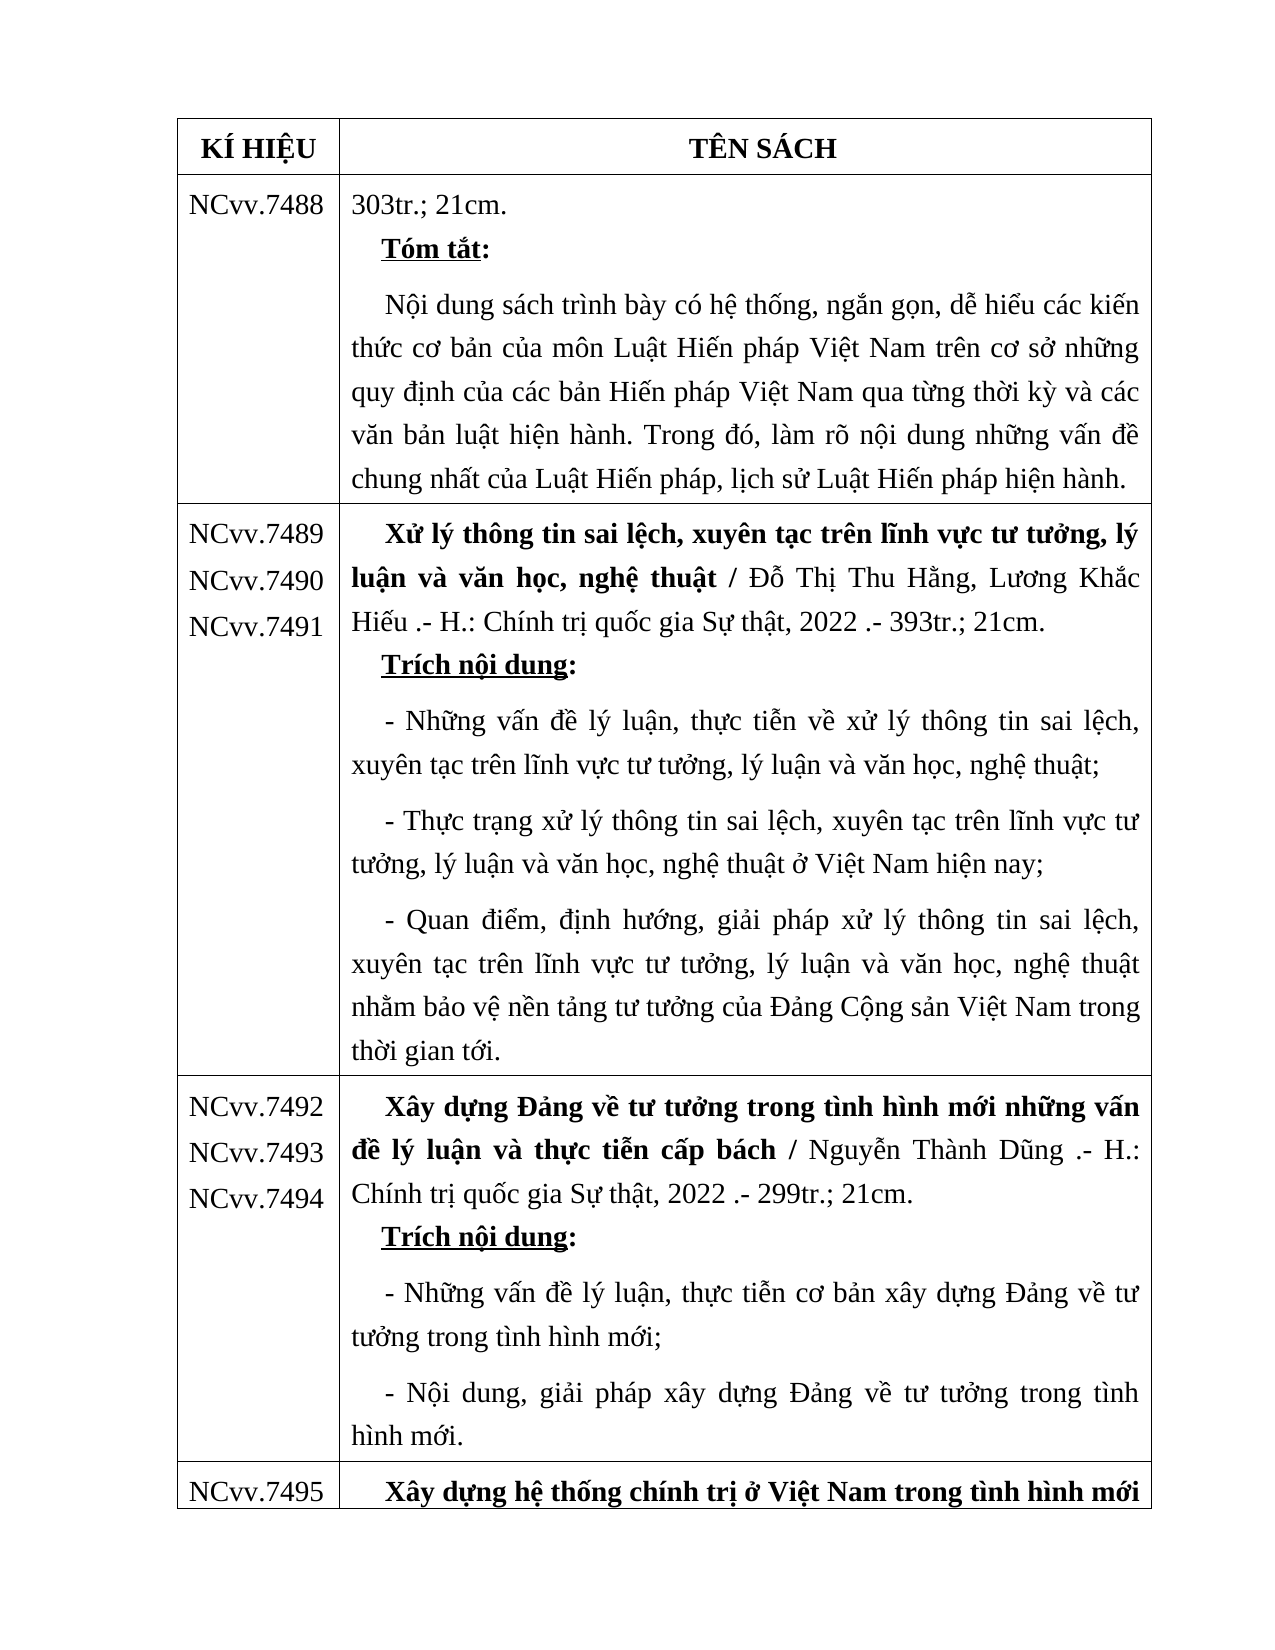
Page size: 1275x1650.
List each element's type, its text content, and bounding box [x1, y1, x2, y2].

table_header TÊN SÁCH [340, 119, 1151, 174]
table_cell NCvv.7489 NCvv.7490 NCvv.7491 [178, 504, 339, 1075]
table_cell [340, 175, 1151, 503]
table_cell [340, 1462, 1151, 1508]
table_cell Xây dựng Đảng về tư tưởng trong tình hình mới những vấn đề lý luận và thực tiễn cấp bách / Nguyễn Thành Dũng .- H.: Chính trị quốc gia Sự thật, 2022 .- 299tr.; 21cm. Trích nội dung: - Những vấn đề lý luận, thực tiễn cơ bản xây dựng Đảng về tư tưởng trong tình hình mới; - Nội dung, giải pháp xây dựng Đảng về tư tưởng trong tình hình mới. [340, 1076, 1151, 1461]
table_cell NCvv.7495 NCvv.7496 NCvv.7497 [178, 1462, 339, 1508]
table_cell NCvv.7486 NCvv.7487 NCvv.7488 [178, 175, 339, 503]
table_cell NCvv.7492 NCvv.7493 NCvv.7494 [178, 1076, 339, 1461]
table_header KÍ HIỆU [178, 119, 339, 174]
table_cell Xử lý thông tin sai lệch, xuyên tạc trên lĩnh vực tư tưởng, lý luận và văn học, nghệ thuật / Đỗ Thị Thu Hằng, Lương Khắc Hiếu .- H.: Chính trị quốc gia Sự thật, 2022 .- 393tr.; 21cm. Trích nội dung: - Những vấn đề lý luận, thực tiễn về xử lý thông tin sai lệch, xuyên tạc trên lĩnh vực tư tưởng, lý luận và văn học, nghệ thuật; - Thực trạng xử lý thông tin sai lệch, xuyên tạc trên lĩnh vực tư tưởng, lý luận và văn học, nghệ thuật ở Việt Nam hiện nay; - Quan điểm, định hướng, giải pháp xử lý thông tin sai lệch, xuyên tạc trên lĩnh vực tư tưởng, lý luận và văn học, nghệ thuật nhằm bảo vệ nền tảng tư tưởng của Đảng Cộng sản Việt Nam trong thời gian tới. [340, 504, 1151, 1075]
